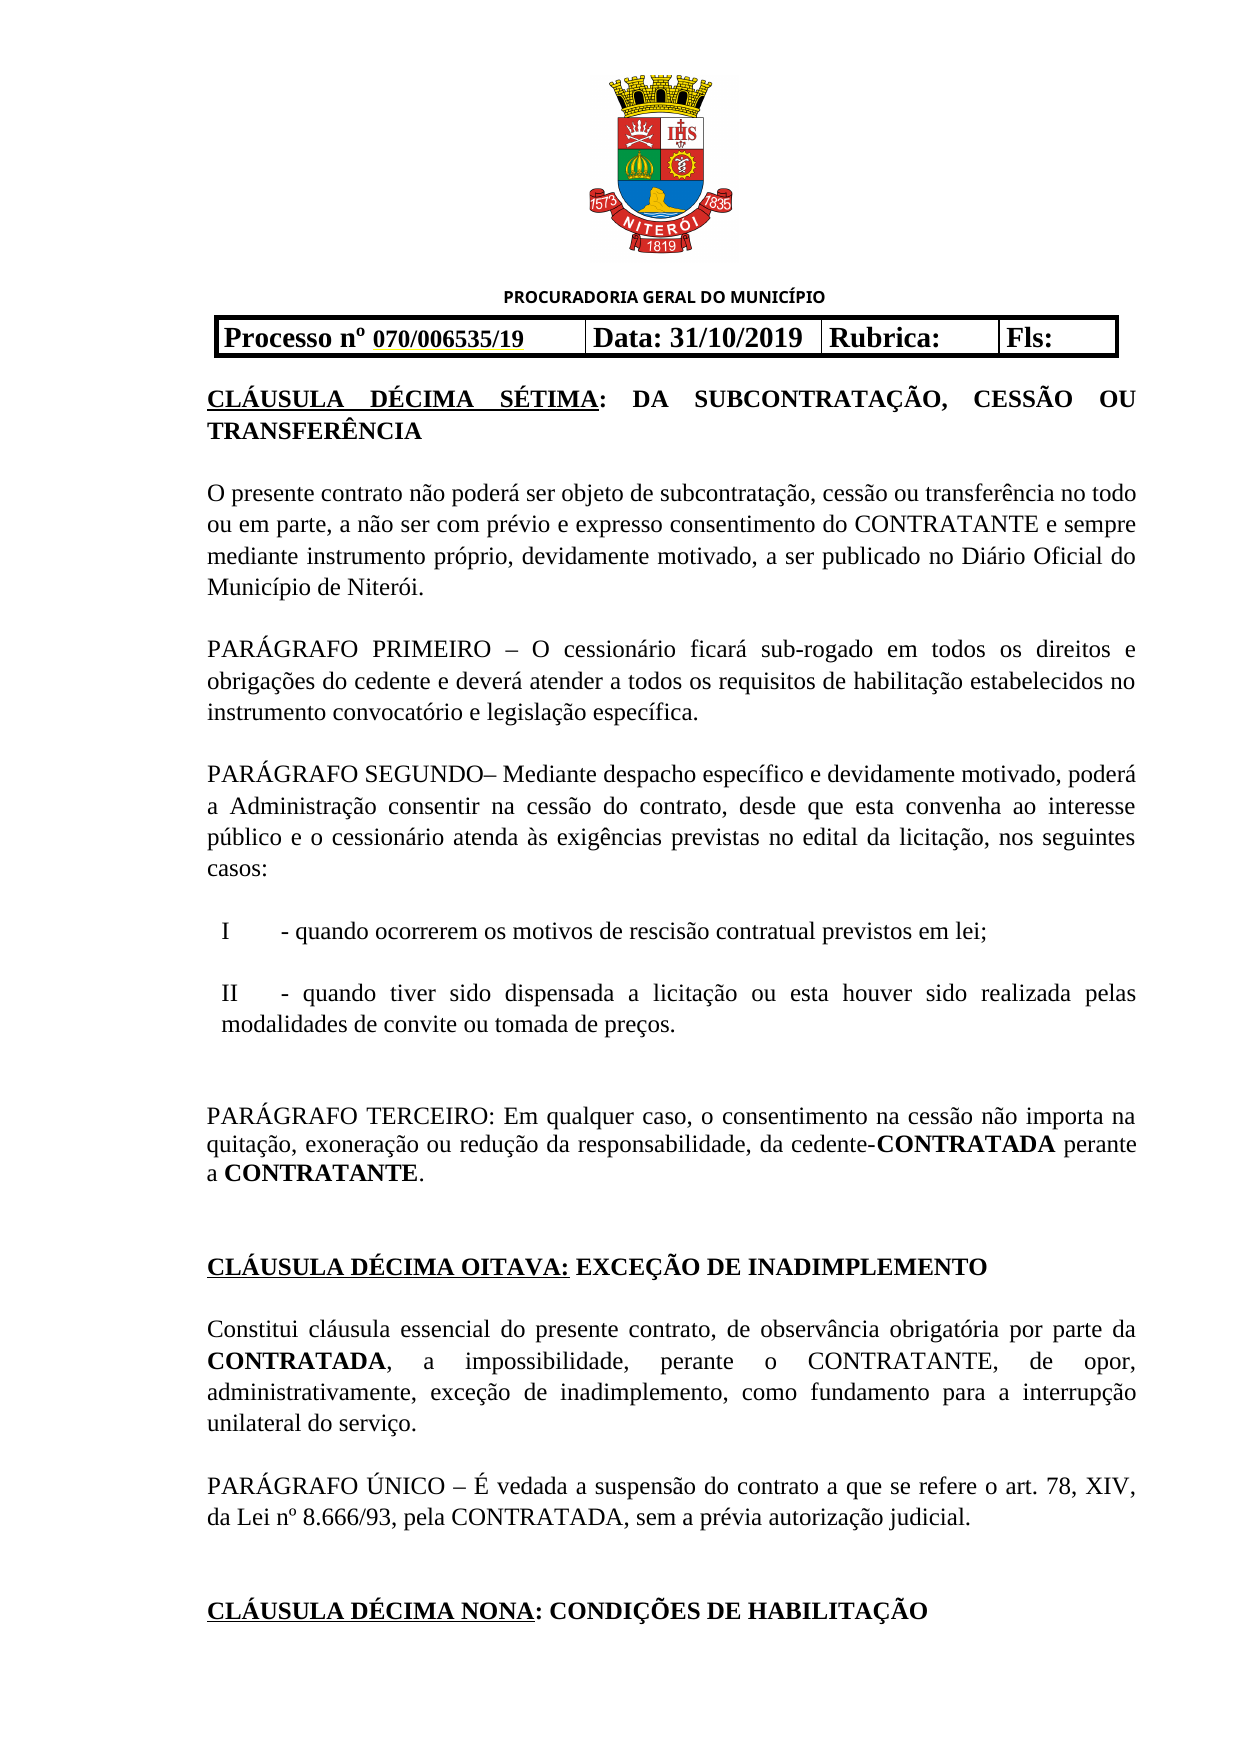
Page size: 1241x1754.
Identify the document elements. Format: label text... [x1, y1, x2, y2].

text O presente contrato não poderá ser objeto de subcontratação, cessão ou transferência no todo ou em parte, a não ser com prévio e expresso consentimento do CONTRATANTE e sempre mediante instrumento próprio, devidamente motivado, a ser publicado no Diário Oficial do Município de Niterói. [207, 476, 1137, 601]
text PARÁGRAFO SEGUNDO– Mediante despacho específico e devidamente motivado, poderá a Administração consentir na cessão do contrato, desde que esta convenha ao interesse público e o cessionário atenda às exigências previstas no edital da licitação, nos seguintes casos: [207, 757, 1137, 882]
list - quando tiver sido dispensada a licitação ou esta houver sido realizada pelas modalidades de convite ou tomada de preços. [221, 976, 1137, 1038]
text PARÁGRAFO PRIMEIRO – O cessionário ficará sub-rogado em todos os direitos e obrigações do cedente e deverá atender a todos os requisitos de habilitação estabelecidos no instrumento convocatório e legislação específica. [207, 632, 1137, 726]
text PARÁGRAFO ÚNICO – É vedada a suspensão do contrato a que se refere o art. 78, XIV, da Lei nº 8.666/93, pela CONTRATADA, sem a prévia autorização judicial. [207, 1468, 1137, 1531]
picture [589, 75, 740, 263]
text PARÁGRAFO TERCEIRO: Em qualquer caso, o consentimento na cessão não importa na quitação, exoneração ou redução da responsabilidade, da cedente-CONTRATADA perante a CONTRATANTE. [206, 1101, 1137, 1187]
text Constitui cláusula essencial do presente contrato, de observância obrigatória por parte da CONTRATADA, a impossibilidade, perante o CONTRATANTE, de opor, administrativamente, exceção de inadimplemento, como fundamento para a interrupção unilateral do serviço. [207, 1312, 1137, 1437]
text CLÁUSULA DÉCIMA SÉTIMA: DA SUBCONTRATAÇÃO, CESSÃO OU TRANSFERÊNCIA [207, 382, 1137, 444]
list - quando ocorrerem os motivos de rescisão contratual previstos em lei; [221, 913, 1137, 944]
text CLÁUSULA DÉCIMA OITAVA: EXCEÇÃO DE INADIMPLEMENTO [207, 1249, 1137, 1281]
text CLÁUSULA DÉCIMA NONA: CONDIÇÕES DE HABILITAÇÃO [207, 1593, 1137, 1624]
